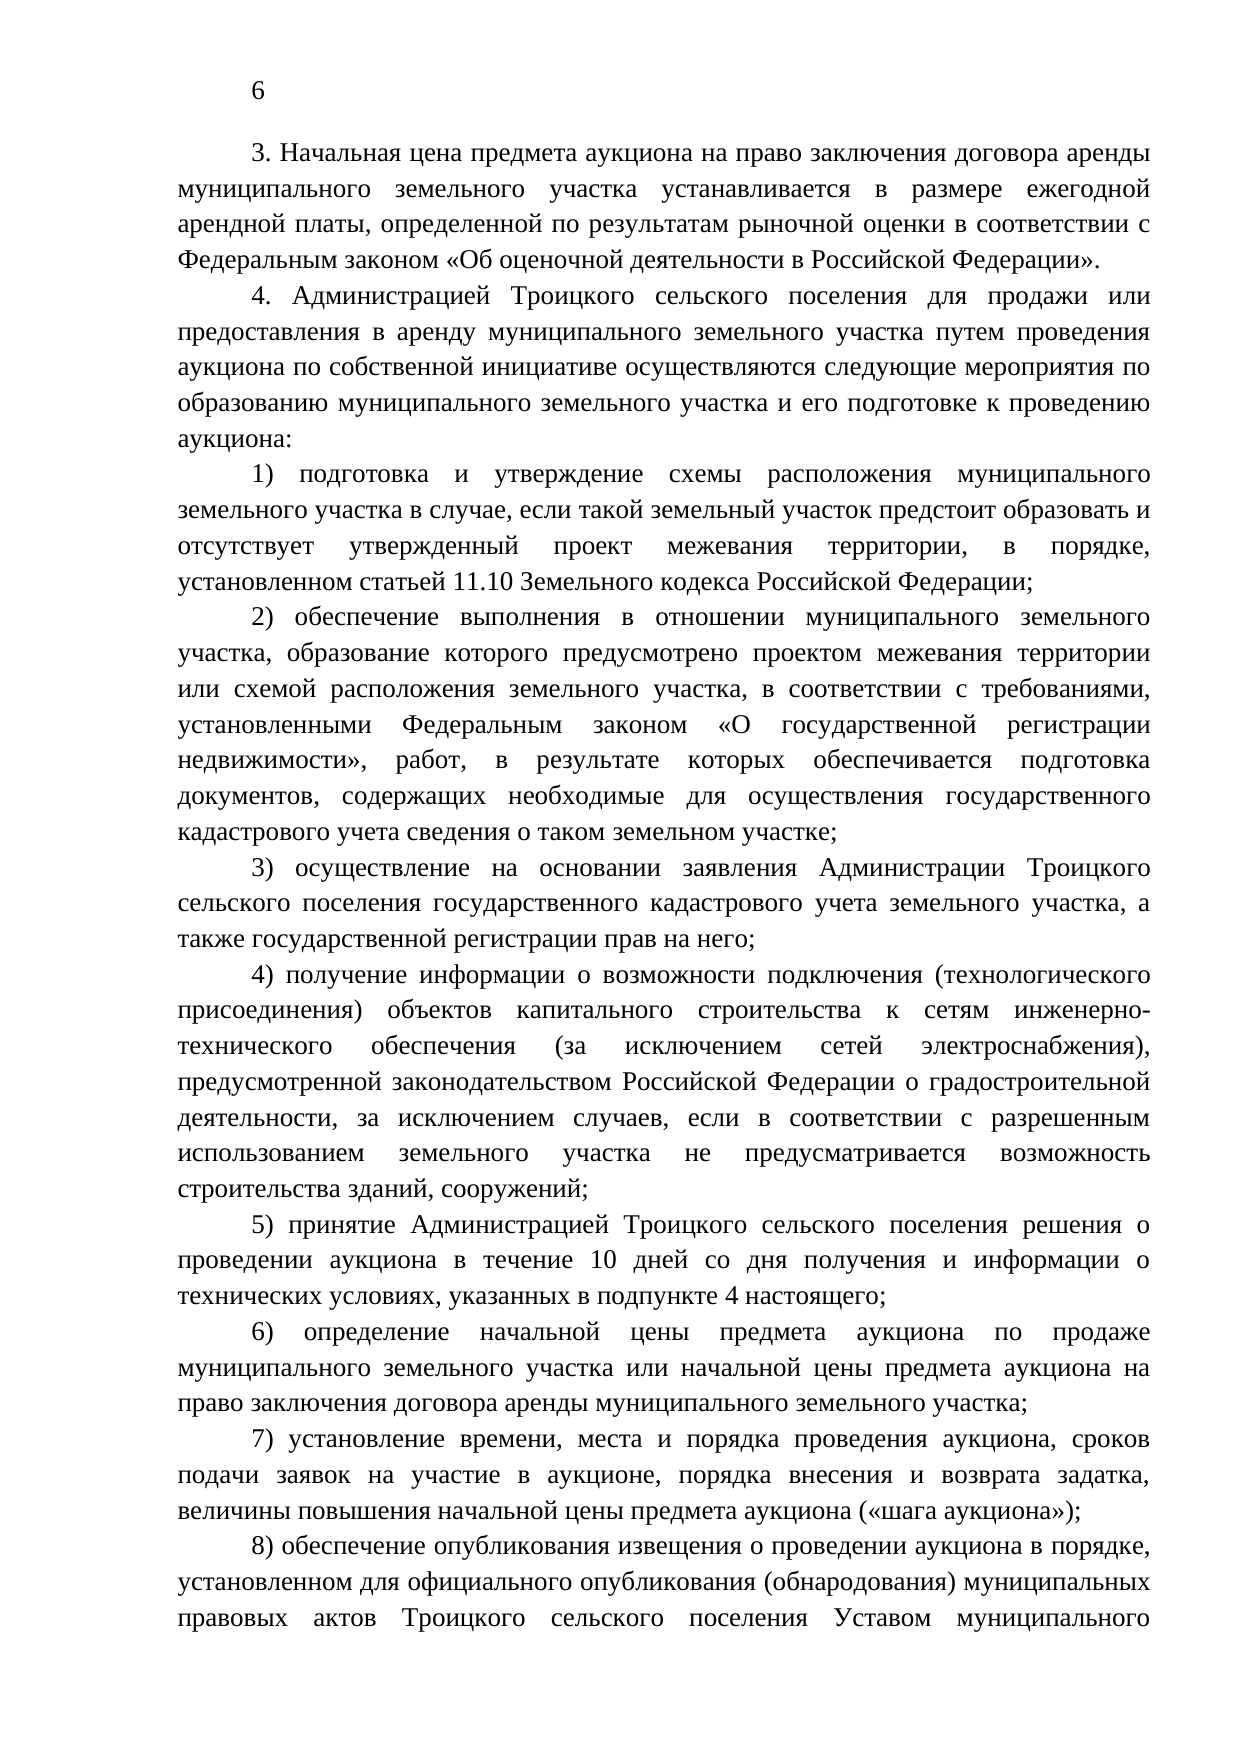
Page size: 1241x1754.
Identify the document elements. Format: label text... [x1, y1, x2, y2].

text 7) установление времени, места и порядка проведения аукциона, сроков подачи заявок на участие в аукционе, порядка внесения и возврата задатка, величины повышения начальной цены предмета аукциона («шага аукциона»); [177, 1422, 1152, 1525]
text 6) определение начальной цены предмета аукциона по продаже муниципального земельного участка или начальной цены предмета аукциона на право заключения договора аренды муниципального земельного участка; [177, 1315, 1152, 1418]
text 5) принятие Администрацией Троицкого сельского поселения решения о проведении аукциона в течение 10 дней со дня получения и информации о технических условиях, указанных в подпункте 4 настоящего; [177, 1208, 1152, 1311]
text 3) осуществление на основании заявления Администрации Троицкого сельского поселения государственного кадастрового учета земельного участка, а также государственной регистрации прав на него; [177, 851, 1152, 953]
text 4) получение информации о возможности подключения (технологического присоединения) объектов капитального строительства к сетям инженерно-технического обеспечения (за исключением сетей электроснабжения), предусмотренной законодательством Российской Федерации о градостроительной деятельности, за исключением случаев, если в соответствии с разрешенным использованием земельного участка не предусматривается возможность строительства зданий, сооружений; [177, 958, 1152, 1203]
text 1) подготовка и утверждение схемы расположения муниципального земельного участка в случае, если такой земельный участок предстоит образовать и отсутствует утвержденный проект межевания территории, в порядке, установленном статьей 11.10 Земельного кодекса Российской Федерации; [177, 458, 1152, 596]
text 4. Администрацией Троицкого сельского поселения для продажи или предоставления в аренду муниципального земельного участка путем проведения аукциона по собственной инициативе осуществляются следующие мероприятия по образованию муниципального земельного участка и его подготовке к проведению аукциона: [177, 279, 1152, 453]
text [177, 1529, 1152, 1632]
text 2) обеспечение выполнения в отношении муниципального земельного участка, образование которого предусмотрено проектом межевания территории или схемой расположения земельного участка, в соответствии с требованиями, установленными Федеральным законом «О государственной регистрации недвижимости», работ, в результате которых обеспечивается подготовка документов, содержащих необходимые для осуществления государственного кадастрового учета сведения о таком земельном участке; [177, 601, 1152, 846]
text 3. Начальная цена предмета аукциона на право заключения договора аренды муниципального земельного участка устанавливается в размере ежегодной арендной платы, определенной по результатам рыночной оценки в соответствии с Федеральным законом «Об оценочной деятельности в Российской Федерации». [177, 136, 1152, 274]
